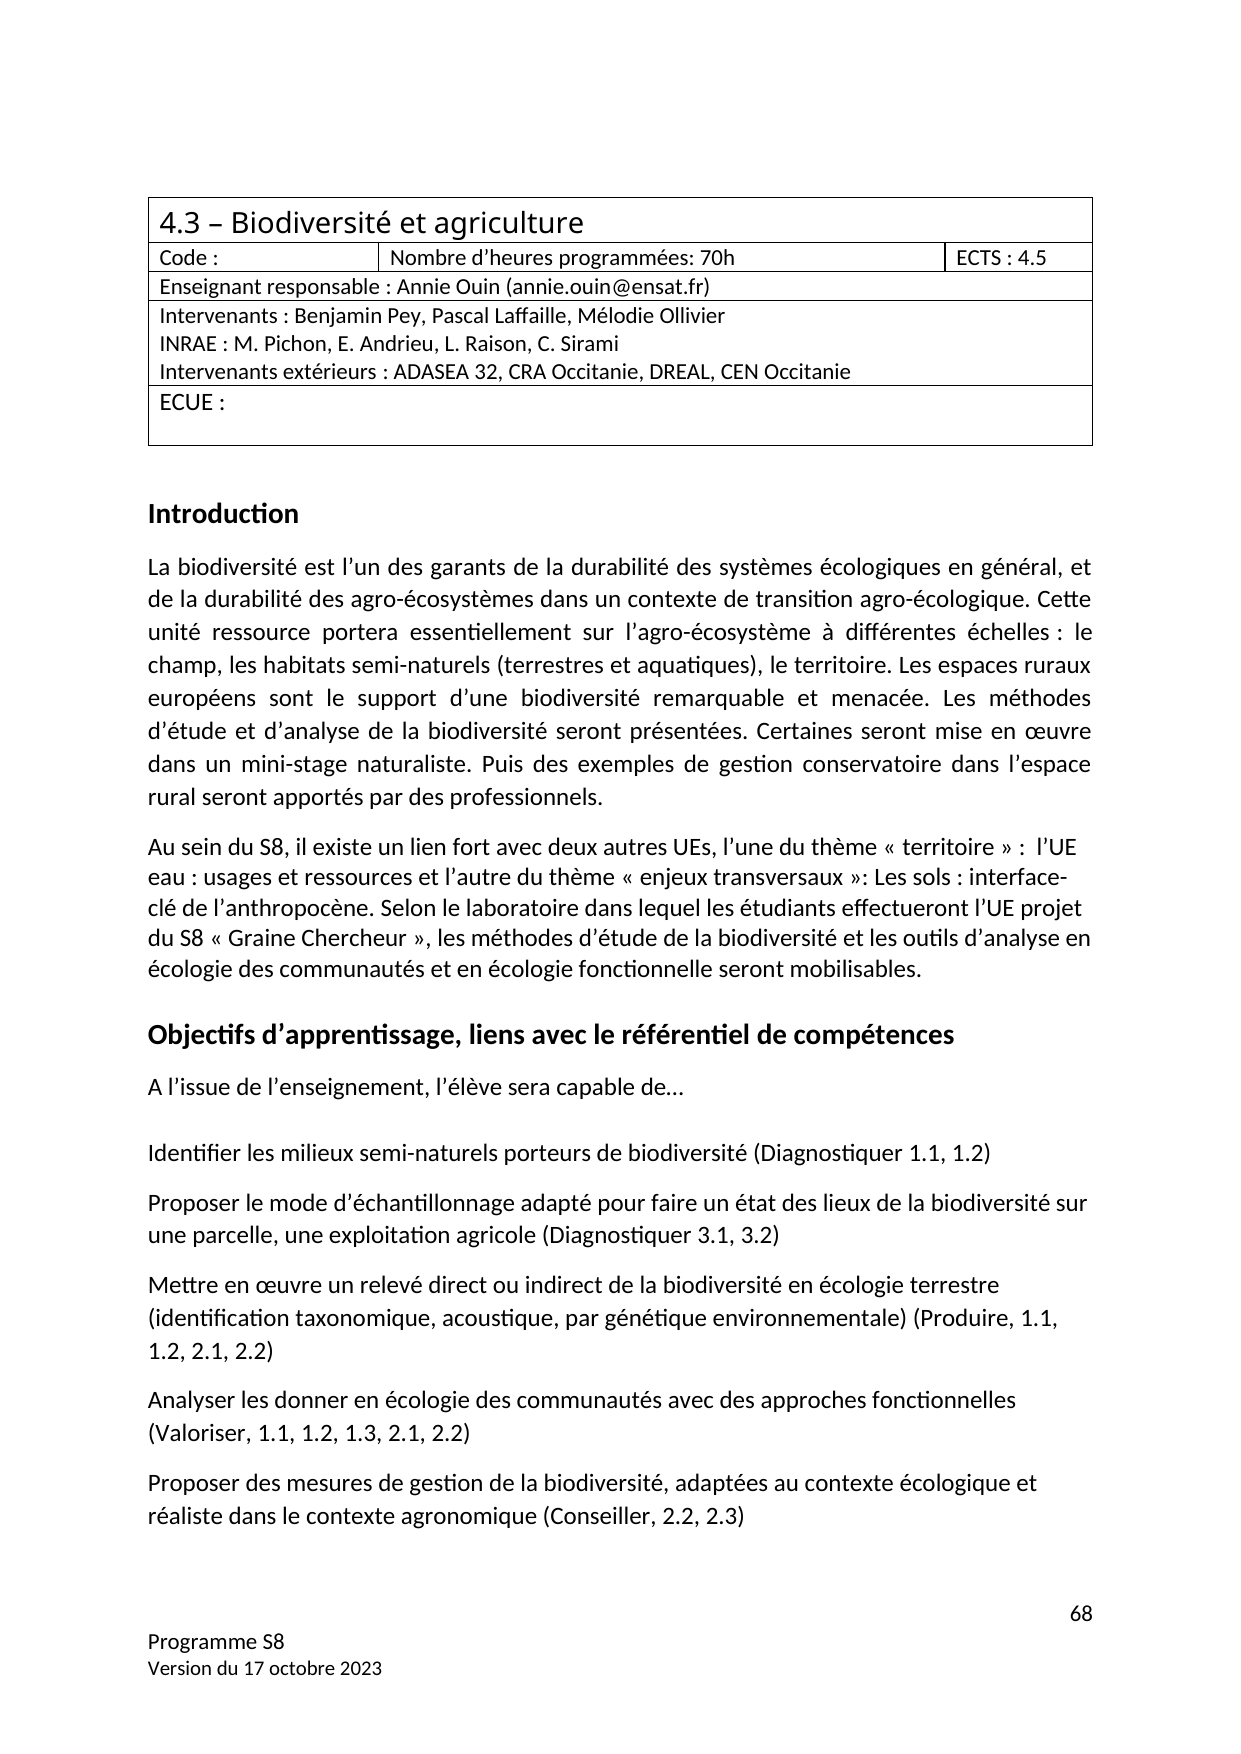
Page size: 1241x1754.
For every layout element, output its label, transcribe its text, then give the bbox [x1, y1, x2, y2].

text Introduction [148, 496, 1093, 531]
table_cell ECTS : 4.5 [946, 243, 1092, 271]
text Au sein du S8, il existe un lien fort avec deux autres UEs, l’une du thème « territoire » : l’UE eau : usages et ressources et l’autre du thème « enjeux transversaux »: Les sols : interface-clé de l’anthropocène. Selon le laboratoire dans lequel les étudiants effectueront l’UE projet du S8 « Graine Chercheur », les méthodes d’étude de la biodiversité et les outils d’analyse en écologie des communautés et en écologie fonctionnelle seront mobilisables. [148, 831, 1093, 983]
text Objectifs d’apprentissage, liens avec le référentiel de compétences [148, 1016, 1093, 1052]
table_cell Intervenants : Benjamin Pey, Pascal Laffaille, Mélodie Ollivier INRAE : M. Pichon, E. Andrieu, L. Raison, C. Sirami Intervenants extérieurs : ADASEA 32, CRA Occitanie, DREAL, CEN Occitanie [149, 301, 1092, 385]
text Proposer des mesures de gestion de la biodiversité, adaptées au contexte écologique et réaliste dans le contexte agronomique (Conseiller, 2.2, 2.3) [148, 1467, 1093, 1531]
text Analyser les donner en écologie des communautés avec des approches fonctionnelles (Valoriser, 1.1, 1.2, 1.3, 2.1, 2.2) [148, 1384, 1093, 1448]
text Identifier les milieux semi-naturels porteurs de biodiversité (Diagnostiquer 1.1, 1.2) [148, 1137, 1093, 1168]
table_cell ECUE : [149, 386, 1092, 445]
text La biodiversité est l’un des garants de la durabilité des systèmes écologiques en général, et de la durabilité des agro-écosystèmes dans un contexte de transition agro-écologique. Cette unité ressource portera essentiellement sur l’agro-écosystème à différentes échelles : le champ, les habitats semi-naturels (terrestres et aquatiques), le territoire. Les espaces ruraux européens sont le support d’une biodiversité remarquable et menacée. Les méthodes d’étude et d’analyse de la biodiversité seront présentées. Certaines seront mise en œuvre dans un mini-stage naturaliste. Puis des exemples de gestion conservatoire dans l’espace rural seront apportés par des professionnels. [148, 551, 1093, 812]
table_cell Enseignant responsable : Annie Ouin (annie.ouin@ensat.fr) [149, 272, 1092, 300]
text Mettre en œuvre un relevé direct ou indirect de la biodiversité en écologie terrestre (identification taxonomique, acoustique, par génétique environnementale) (Produire, 1.1, 1.2, 2.1, 2.2) [148, 1269, 1093, 1366]
text A l’issue de l’enseignement, l’élève sera capable de… [148, 1071, 1093, 1102]
table_header 4.3 – Biodiversité et agriculture [149, 198, 1092, 242]
table_cell Nombre d’heures programmées: 70h [379, 243, 944, 271]
table_cell Code : [149, 243, 378, 271]
text Proposer le mode d’échantillonnage adapté pour faire un état des lieux de la biodiversité sur une parcelle, une exploitation agricole (Diagnostiquer 3.1, 3.2) [148, 1187, 1093, 1250]
